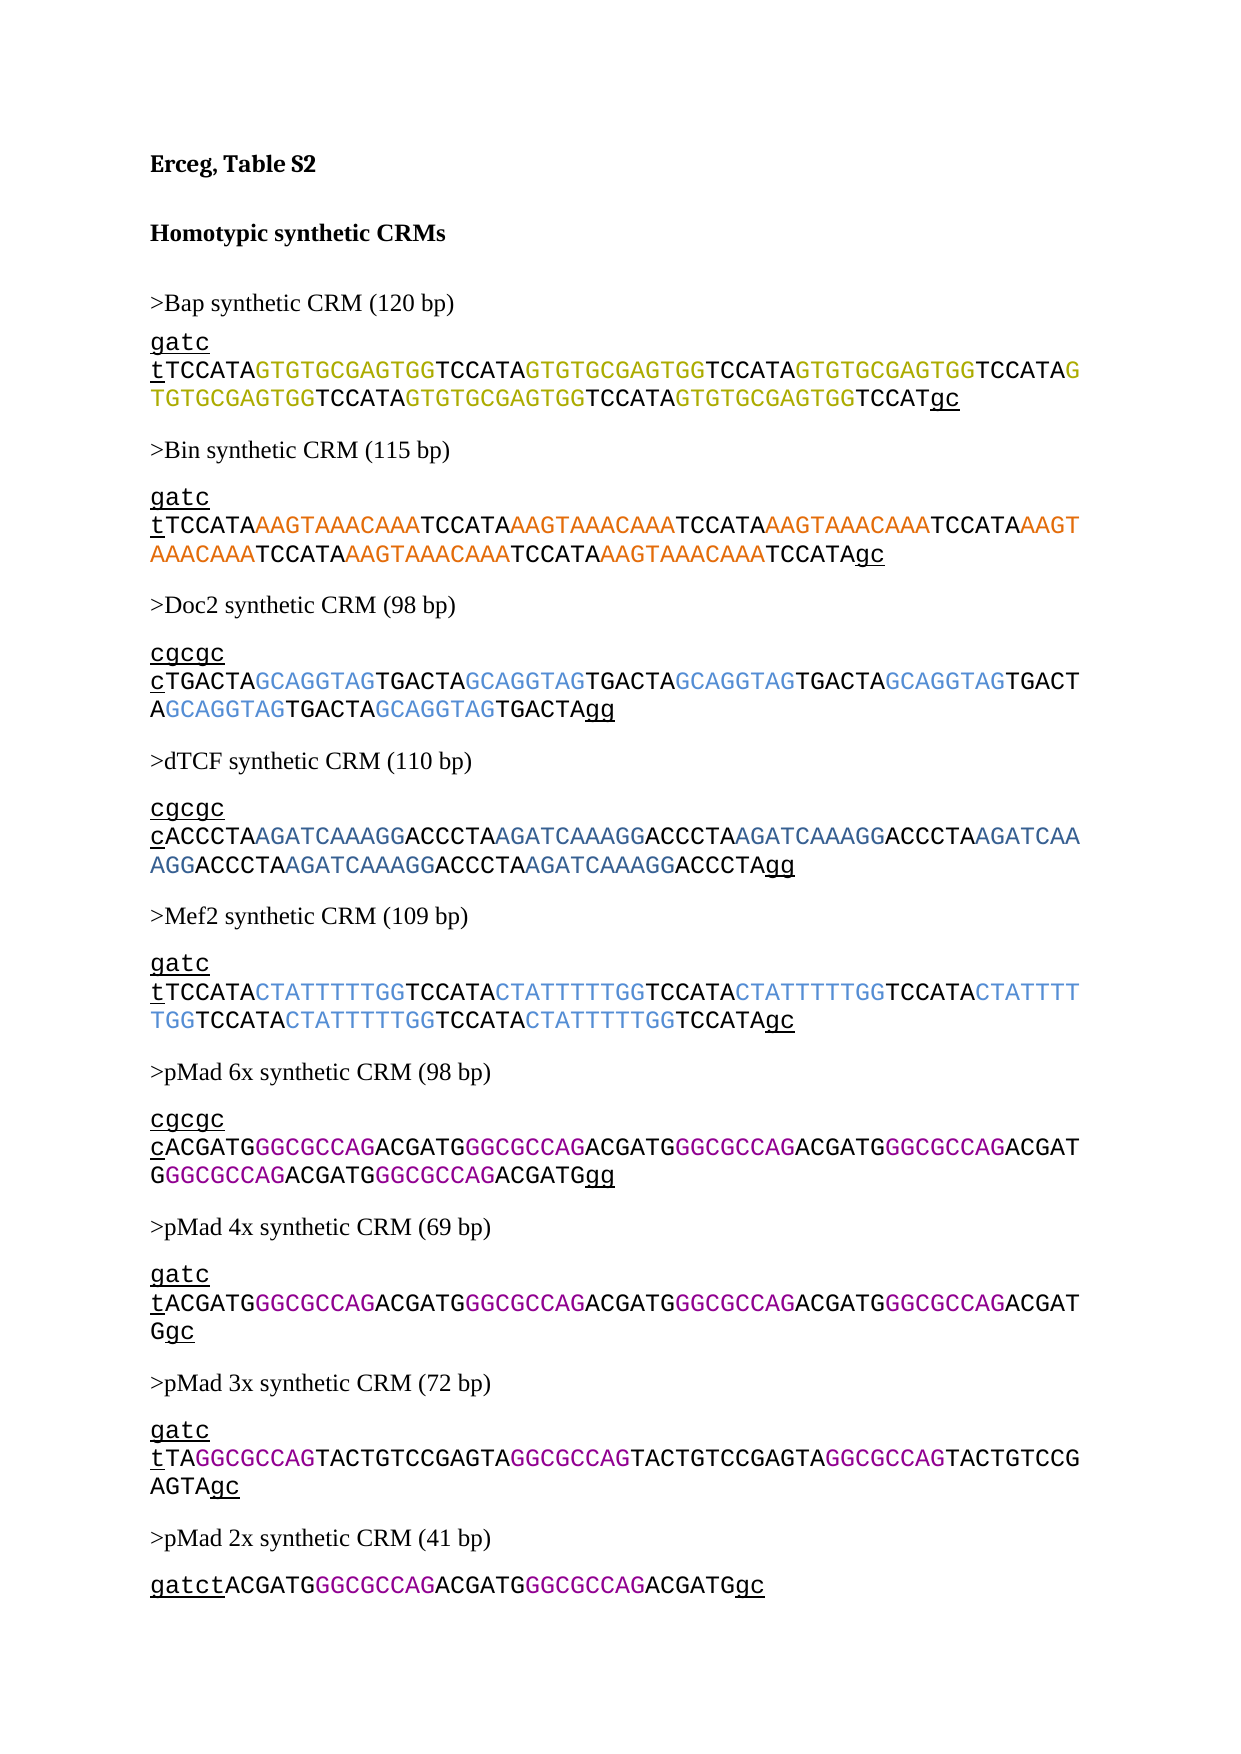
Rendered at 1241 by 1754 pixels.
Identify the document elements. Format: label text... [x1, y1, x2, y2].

text gatcttaGGCGCCAGtaCTGTCCGAGtaGGCGCCAGtaCTGTCCGAGtaGGCGCCAGtaCTGTCCGAGtagc [150, 1417, 1090, 1502]
text >pMad 3x synthetic CRM (72 bp) [150, 1368, 1090, 1396]
text >pMad 2x synthetic CRM (41 bp) [150, 1523, 1090, 1552]
text gatctACGATGGGCGCCAGACGATGGGCGCCAGACGATGgc [150, 1573, 1090, 1601]
text >Bin synthetic CRM (115 bp) [150, 435, 1090, 464]
text Erceg, Table S2 [150, 150, 1090, 179]
text >dTCF synthetic CRM (110 bp) [150, 746, 1090, 775]
text >Doc2 synthetic CRM (98 bp) [150, 591, 1090, 619]
text gatctTCCATAAAGTAAACAAATCCATAAAGTAAACAAATCCATAAAGTAAACAAATCCATAAAGTAAACAAATCCATAAAGTAAACAAATCCATAAAGTAAACAAATCCATAgc [150, 485, 1090, 570]
text cgcgccTGACTAGCAGGTAGTGACTAGCAGGTAGTGACTAGCAGGTAGTGACTAGCAGGTAGTGACTAGCAGGTAGTGACTAGCAGGTAGTGACTAgg [150, 640, 1090, 725]
text >Mef2 synthetic CRM (109 bp) [150, 901, 1090, 930]
text cgcgccACGATGGGCGCCAGACGATGGGCGCCAGACGATGGGCGCCAGACGATGGGCGCCAGACGATGGGCGCCAGACGATGGGCGCCAGACGATGgg [150, 1106, 1090, 1191]
text gatctTCCATACTATTTTTGGTCCATACTATTTTTGGTCCATACTATTTTTGGTCCATACTATTTTTGGTCCATACTATTTTTGGTCCATACTATTTTTGGTCCATAgc [150, 951, 1090, 1036]
text Homotypic synthetic CRMs [150, 218, 1090, 247]
text cgcgccaccctaagatcaaaggaccctaagatcaaaggaccctaagatcaaaggaccctaagatcaaaggaccctaagatcaaaggaccctaagatcaaaggaccctagg [150, 796, 1090, 881]
text >pMad 4x synthetic CRM (69 bp) [150, 1212, 1090, 1241]
text >pMad 6x synthetic CRM (98 bp) [150, 1057, 1090, 1086]
text gatctACGATGGGCGCCAGACGATGGGCGCCAGACGATGGGCGCCAGACGATGGGCGCCAGACGATGgc [150, 1262, 1090, 1347]
text >Bap synthetic CRM (120 bp) [150, 288, 1090, 317]
text gatctTCCATAGTGTGCGAGTGGTCCATAGTGTGCGAGTGGTCCATAGTGTGCGAGTGGTCCATAGTGTGCGAGTGGTCCATAGTGTGCGAGTGGTCCATAGTGTGCGAGTGGTCCATgc [150, 329, 1090, 414]
